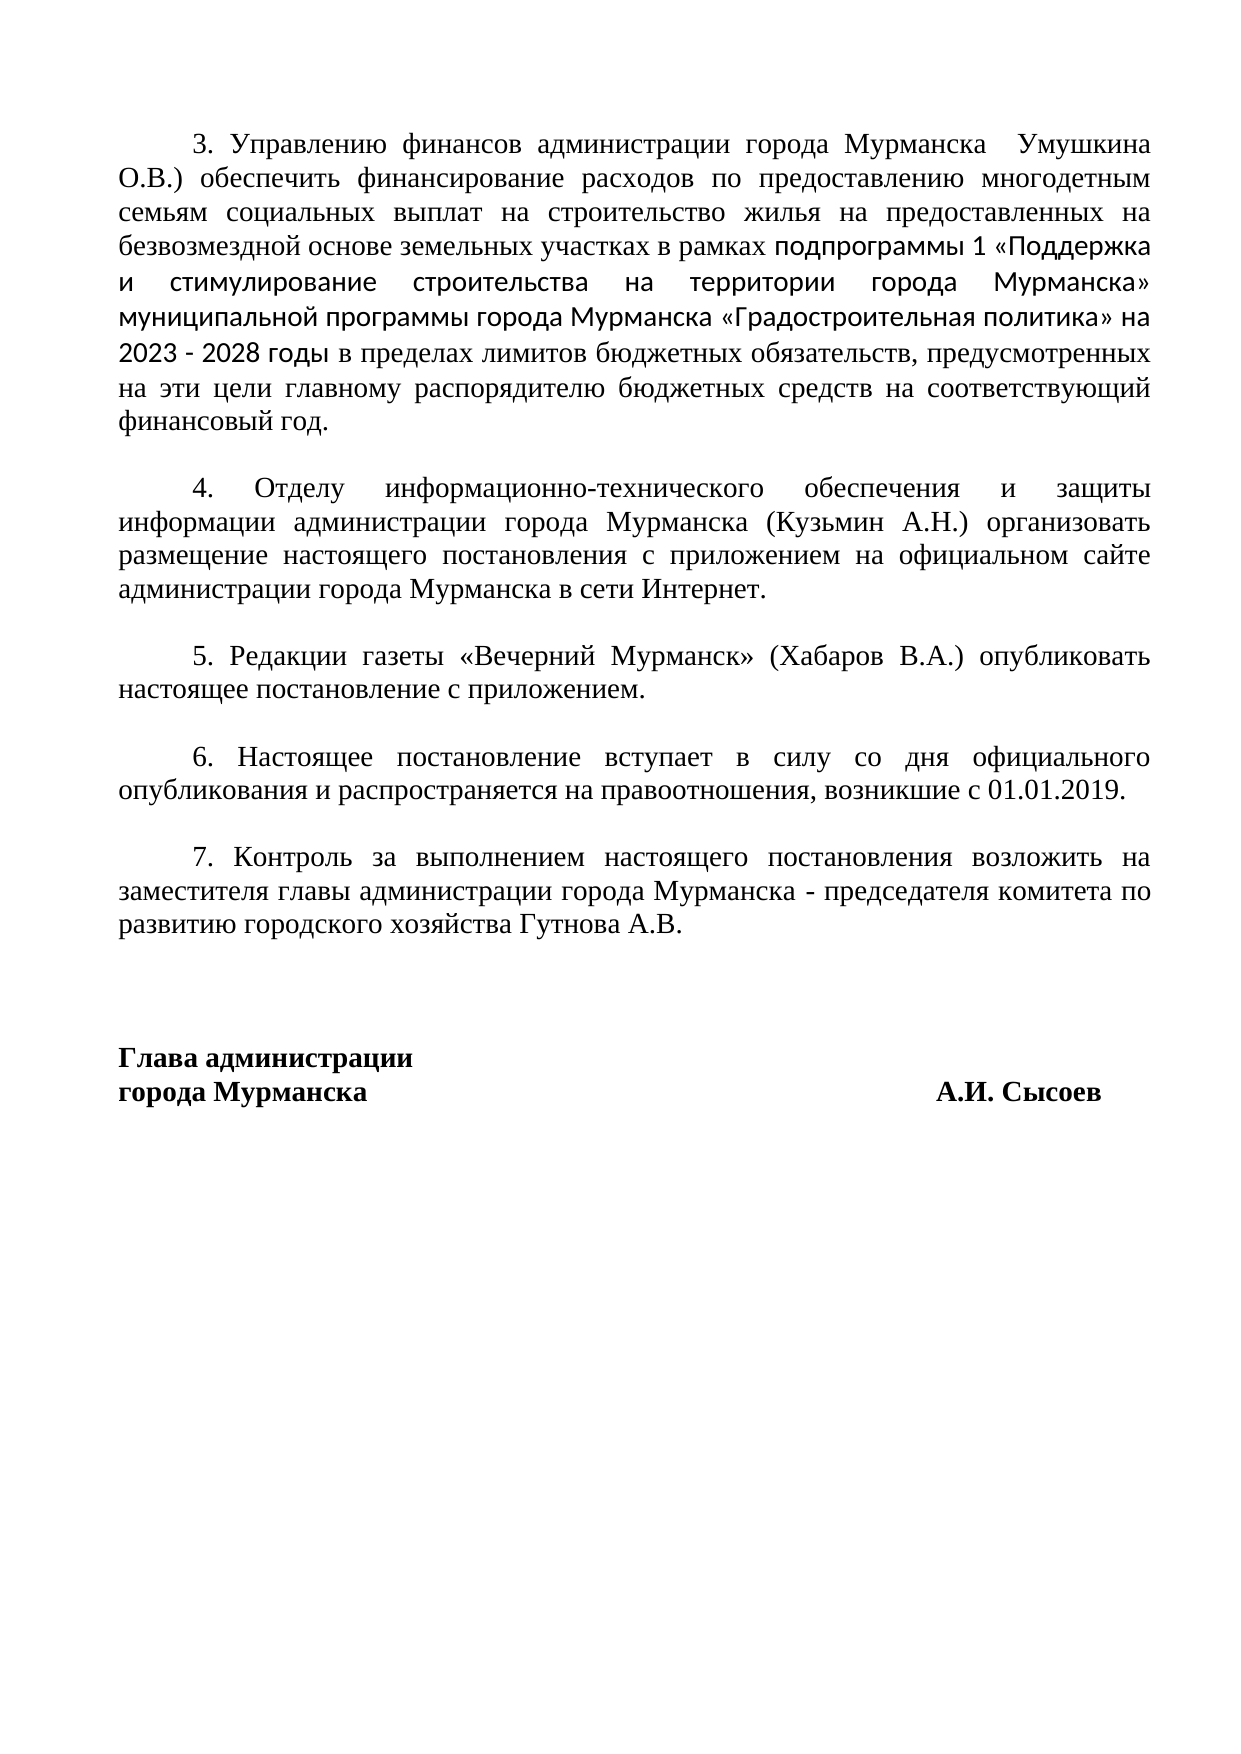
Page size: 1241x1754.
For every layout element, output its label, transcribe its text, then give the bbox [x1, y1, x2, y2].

text Глава администрации [118, 1041, 1152, 1074]
text 4. Отделу информационно-технического обеспечения и защиты информации администрации города Мурманска (Кузьмин А.Н.) организовать размещение настоящего постановления с приложением на официальном сайте администрации города Мурманска в сети Интернет. [118, 470, 1152, 604]
text 6. Настоящее постановление вступает в силу со дня официального опубликования и распространяется на правоотношения, возникшие с 01.01.2019. [118, 739, 1152, 806]
text 7. Контроль за выполнением настоящего постановления возложить на заместителя главы администрации города Мурманска - председателя комитета по развитию городского хозяйства Гутнова А.В. [118, 839, 1152, 940]
text 5. Редакции газеты «Вечерний Мурманск» (Хабаров В.А.) опубликовать настоящее постановление с приложением. [118, 638, 1152, 705]
text 3. Управлению финансов администрации города Мурманска Умушкина О.В.) обеспечить финансирование расходов по предоставлению многодетным семьям социальных выплат на строительство жилья на предоставленных на безвозмездной основе земельных участках в рамках подпрограммы 1 «Поддержка и стимулирование строительства на территории города Мурманска» муниципальной программы города Мурманска «Градостроительная политика» на 2023 - 2028 годы в пределах лимитов бюджетных обязательств, предусмотренных на эти цели главному распорядителю бюджетных средств на соответствующий финансовый год. [118, 127, 1152, 437]
text города Мурманска А.И. Сысоев [118, 1074, 1152, 1108]
